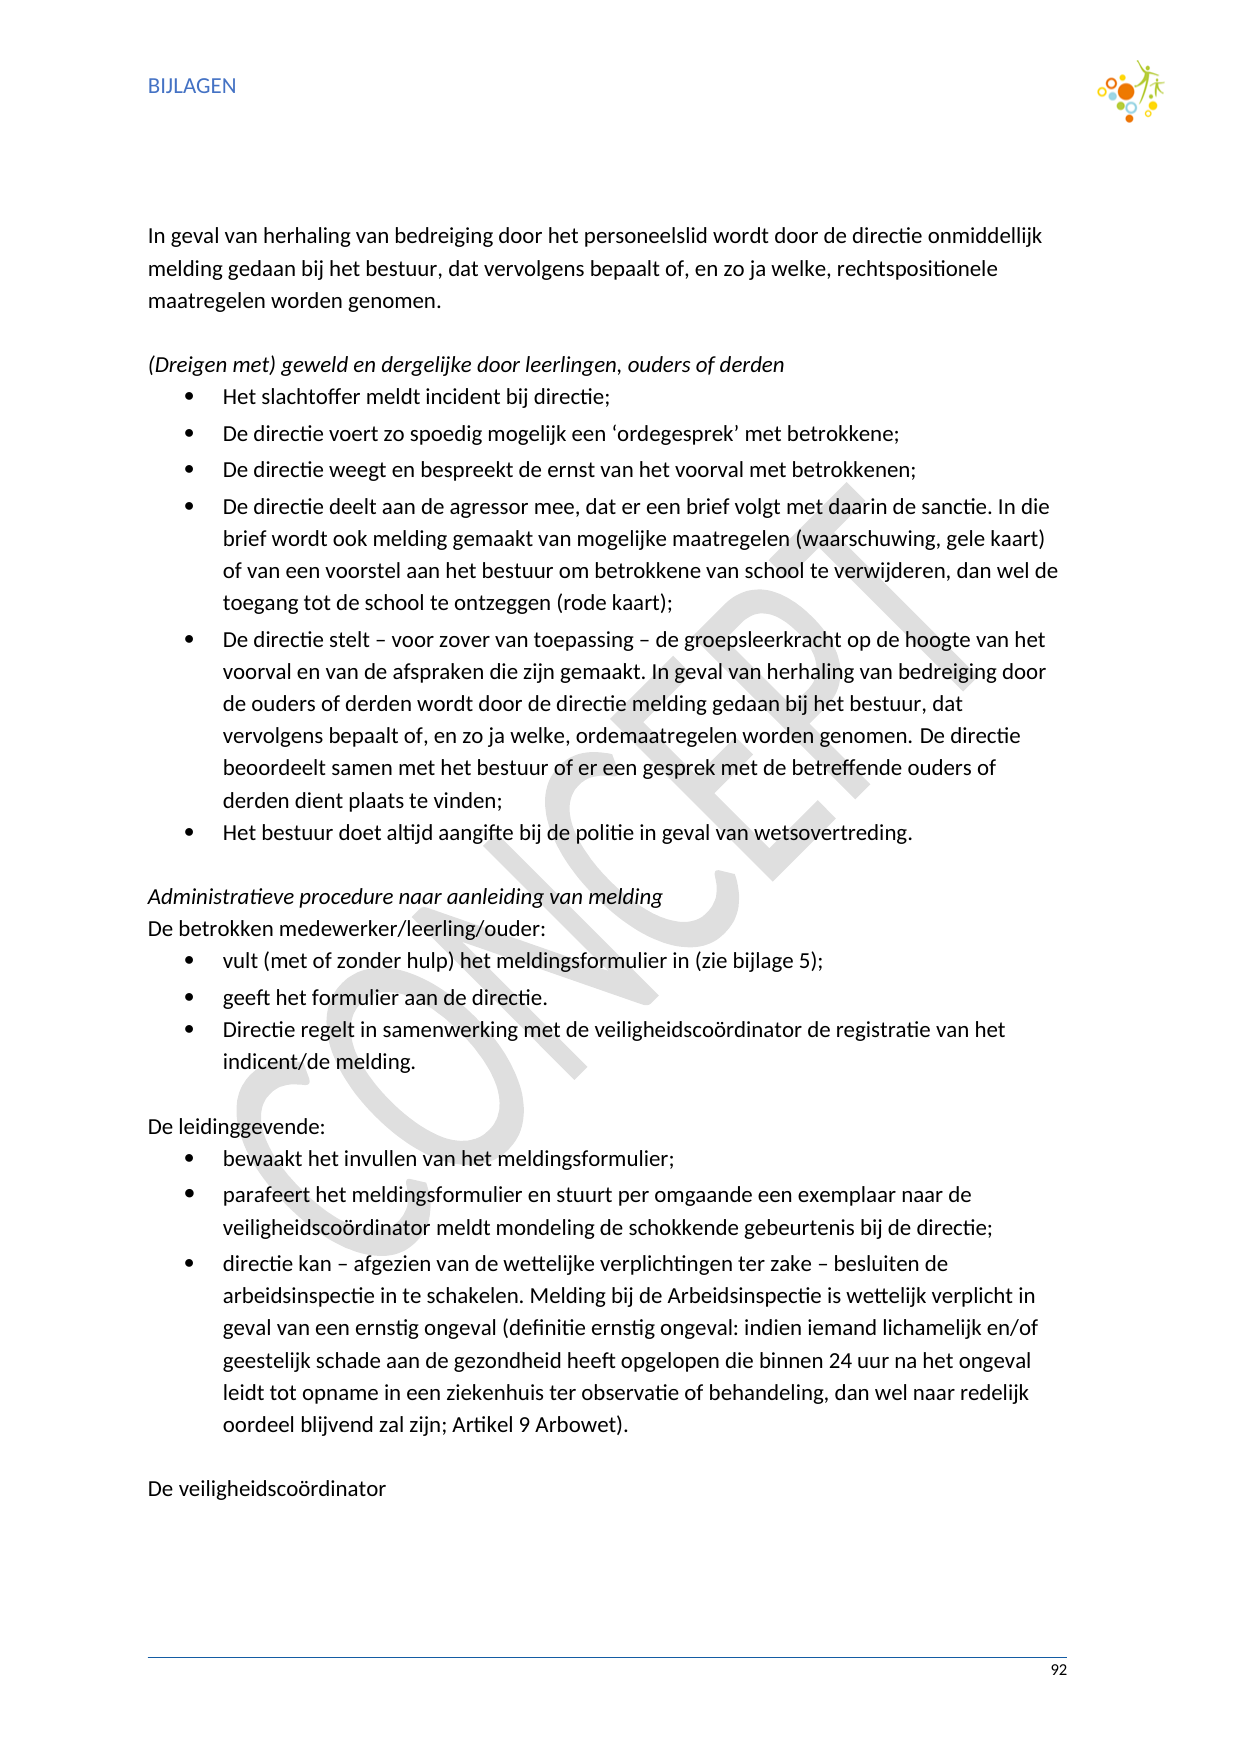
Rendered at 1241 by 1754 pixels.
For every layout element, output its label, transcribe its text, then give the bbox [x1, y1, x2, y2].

text De betrokken medewerker/leerling/ouder: [148, 914, 1067, 942]
text De veiligheidscoördinator [148, 1474, 1067, 1502]
text (Dreigen met) geweld en dergelijke door leerlingen, ouders of derden [148, 350, 1067, 378]
list directie kan – afgezien van de wettelijke verplichtingen ter zake – besluiten de arbeidsinspectie in te schakelen. Melding bij de Arbeidsinspectie is wettelijk verplicht in geval van een ernstig ongeval (definitie ernstig ongeval: indien iemand lichamelijk en/of geestelijk schade aan de gezondheid heeft opgelopen die binnen 24 uur na het ongeval leidt tot opname in een ziekenhuis ter observatie of behandeling, dan wel naar redelijk oordeel blijvend zal zijn; Artikel 9 Arbowet). [185, 1249, 1067, 1438]
list Het bestuur doet altijd aangifte bij de politie in geval van wetsovertreding. [185, 818, 1067, 846]
text In geval van herhaling van bedreiging door het personeelslid wordt door de directie onmiddellijk melding gedaan bij het bestuur, dat vervolgens bepaalt of, en zo ja welke, rechtspositionele maatregelen worden genomen. [148, 221, 1067, 314]
list De directie stelt – voor zover van toepassing – de groepsleerkracht op de hoogte van het voorval en van de afspraken die zijn gemaakt. In geval van herhaling van bedreiging door de ouders of derden wordt door de directie melding gedaan bij het bestuur, dat vervolgens bepaalt of, en zo ja welke, ordemaatregelen worden genomen. De directie beoordeelt samen met het bestuur of er een gesprek met de betreffende ouders of derden dient plaats te vinden; [185, 625, 1067, 814]
picture [1095, 57, 1169, 132]
list Het slachtoffer meldt incident bij directie; [185, 382, 1067, 410]
list geeft het formulier aan de directie. [185, 983, 1067, 1011]
list De directie voert zo spoedig mogelijk een ‘ordegesprek’ met betrokkene; [185, 419, 1067, 447]
list De directie deelt aan de agressor mee, dat er een brief volgt met daarin de sanctie. In die brief wordt ook melding gemaakt van mogelijke maatregelen (waarschuwing, gele kaart) of van een voorstel aan het bestuur om betrokkene van school te verwijderen, dan wel de toegang tot de school te ontzeggen (rode kaart); [185, 492, 1067, 616]
list parafeert het meldingsformulier en stuurt per omgaande een exemplaar naar de veiligheidscoördinator meldt mondeling de schokkende gebeurtenis bij de directie; [185, 1181, 1067, 1241]
list vult (met of zonder hulp) het meldingsformulier in (zie bijlage 5); [185, 947, 1067, 975]
list bewaakt het invullen van het meldingsformulier; [185, 1144, 1067, 1172]
text Administratieve procedure naar aanleiding van melding [148, 882, 1067, 910]
list De directie weegt en bespreekt de ernst van het voorval met betrokkenen; [185, 455, 1067, 483]
list Directie regelt in samenwerking met de veiligheidscoördinator de registratie van het indicent/de melding. [185, 1015, 1067, 1076]
text De leidinggevende: [148, 1112, 1067, 1140]
